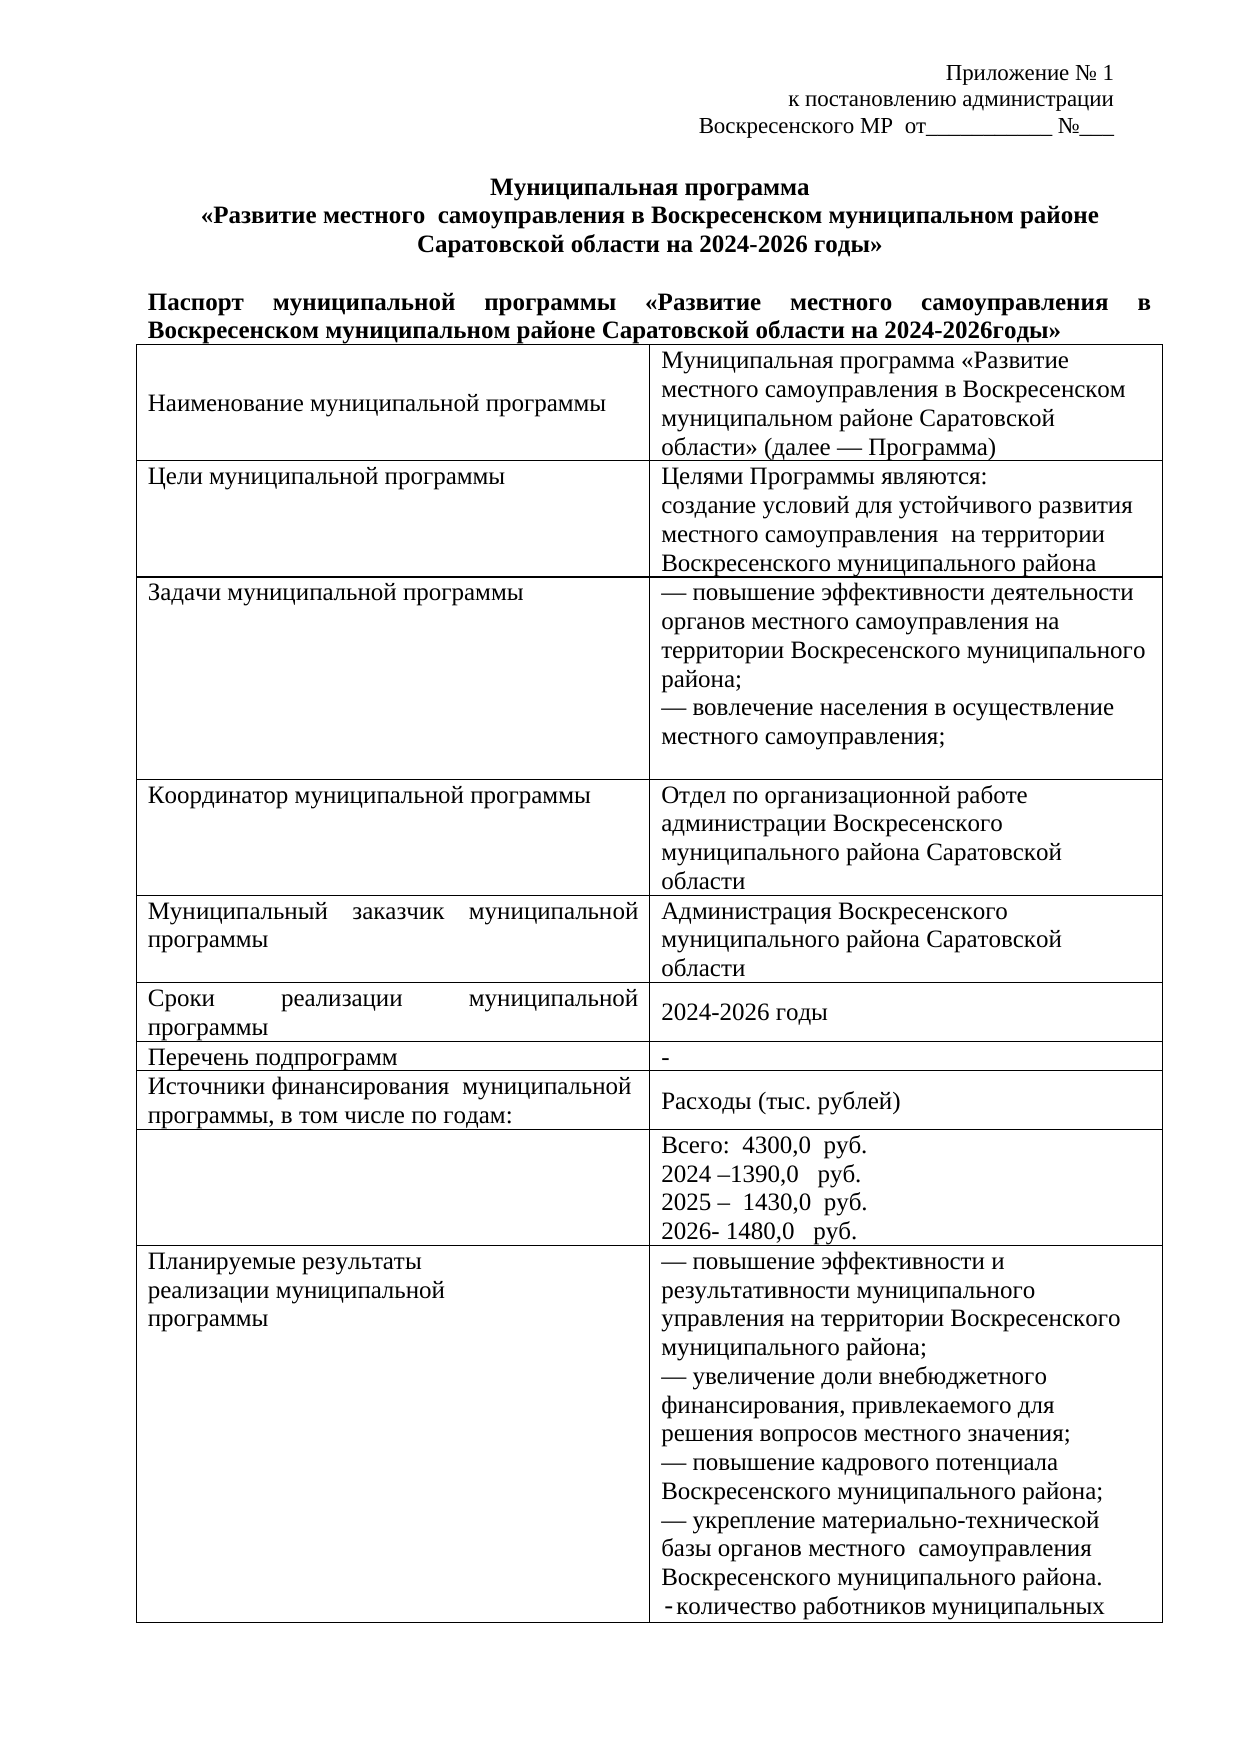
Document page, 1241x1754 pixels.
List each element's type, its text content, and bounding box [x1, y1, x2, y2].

table_cell Отдел по организационной работе администрации Воскресенского муниципального района Саратовской области [650, 780, 1162, 895]
table_cell Сроки реализации муниципальной программы [137, 983, 649, 1041]
table_cell Перечень подпрограмм [137, 1042, 649, 1070]
table_cell — повышение эффективности деятельности органов местного самоуправления на территории Воскресенского муниципального района; — вовлечение населения в осуществление местного самоуправления; [650, 578, 1162, 779]
table_cell Цели муниципальной программы [137, 461, 649, 576]
table_cell [137, 1130, 649, 1245]
text Паспорт муниципальной программы «Развитие местного самоуправления в Воскресенском муниципальном районе Саратовской области на 2024-2026годы» [148, 287, 1152, 344]
table_cell Координатор муниципальной программы [137, 780, 649, 895]
table_cell Задачи муниципальной программы [137, 578, 649, 779]
table_header Наименование муниципальной программы [137, 345, 649, 460]
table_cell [137, 1246, 649, 1622]
table_cell - [650, 1042, 1162, 1070]
table_cell Администрация Воскресенского муниципального района Саратовской области [650, 896, 1162, 982]
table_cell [650, 1246, 1162, 1622]
table_cell Всего: 4300,0 руб. 2024 –1390,0 руб. 2025 – 1430,0 руб. 2026- 1480,0 руб. [650, 1130, 1162, 1245]
list Приложение № 1 [259, 59, 1114, 86]
list к постановлению администрации [259, 86, 1114, 112]
table_cell Источники финансирования муниципальной программы, в том числе по годам: [137, 1071, 649, 1129]
table_cell 2024-2026 годы [650, 983, 1162, 1041]
list Воскресенского МР от___________ №___ [259, 112, 1114, 138]
table_header Муниципальная программа «Развитие местного самоуправления в Воскресенском муниципальном районе Саратовской области» (далее — Программа) [650, 345, 1162, 460]
table_cell Муниципальный заказчик муниципальной программы [137, 896, 649, 982]
table_cell Целями Программы являются: создание условий для устойчивого развития местного самоуправления на территории Воскресенского муниципального района [650, 461, 1162, 576]
text Муниципальная программа «Развитие местного самоуправления в Воскресенском муниципальном районе Саратовской области на 2024-2026 годы» [148, 172, 1152, 258]
table_cell Расходы (тыс. рублей) [650, 1071, 1162, 1129]
